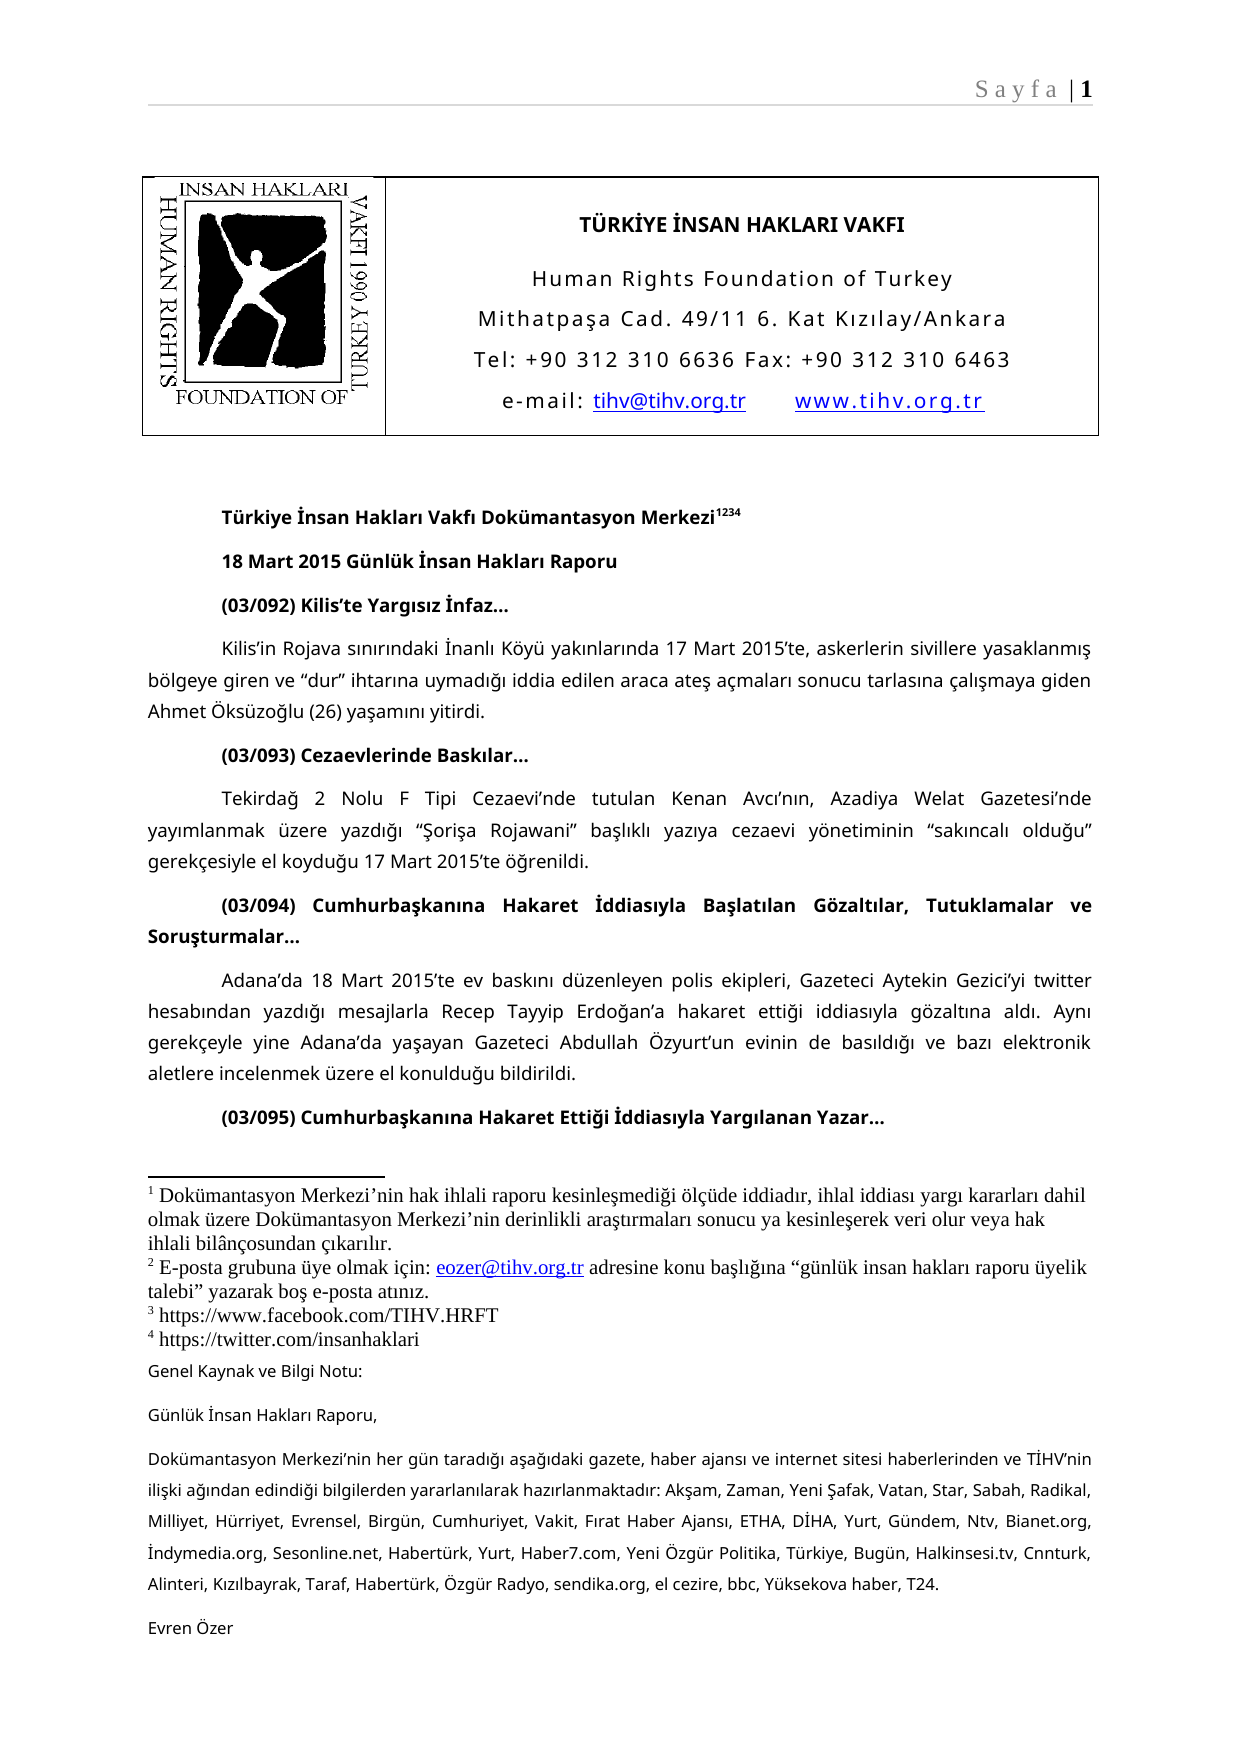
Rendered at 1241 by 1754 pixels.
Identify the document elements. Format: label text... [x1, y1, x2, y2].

text 18 Mart 2015 Günlük İnsan Hakları Raporu [148, 542, 1093, 574]
table_header TÜRKİYE İNSAN HAKLARI VAKFI Human Rights Foundation of Turkey Mithatpaşa Cad. 49/11 6. Kat Kızılay/Ankara Tel: +90 312 310 6636 Fax: +90 312 310 6463 e-mail: tihv@tihv.org.tr www.tihv.org.tr [386, 178, 1098, 435]
text Adana’da 18 Mart 2015’te ev baskını düzenleyen polis ekipleri, Gazeteci Aytekin Gezici’yi twitter hesabından yazdığı mesajlarla Recep Tayyip Erdoğan’a hakaret ettiği iddiasıyla gözaltına aldı. Aynı gerekçeyle yine Adana’da yaşayan Gazeteci Abdullah Özyurt’un evinin de basıldığı ve bazı elektronik aletlere incelenmek üzere el konulduğu bildirildi. [148, 961, 1093, 1086]
text (03/095) Cumhurbaşkanına Hakaret Ettiği İddiasıyla Yargılanan Yazar… [148, 1099, 1093, 1130]
text Tekirdağ 2 Nolu F Tipi Cezaevi’nde tutulan Kenan Avcı’nın, Azadiya Welat Gazetesi’nde yayımlanmak üzere yazdığı “Şorişa Rojawani” başlıklı yazıya cezaevi yönetiminin “sakıncalı olduğu” gerekçesiyle el koyduğu 17 Mart 2015’te öğrenildi. [148, 780, 1093, 874]
text Türkiye İnsan Hakları Vakfı Dokümantasyon Merkezi [148, 499, 1093, 530]
text (03/094) Cumhurbaşkanına Hakaret İddiasıyla Başlatılan Gözaltılar, Tutuklamalar ve Soruşturmalar… [148, 886, 1093, 949]
table_header [143, 178, 385, 435]
text (03/093) Cezaevlerinde Baskılar… [148, 736, 1093, 767]
text Kilis’in Rojava sınırındaki İnanlı Köyü yakınlarında 17 Mart 2015’te, askerlerin sivillere yasaklanmış bölgeye giren ve “dur” ihtarına uymadığı iddia edilen araca ateş açmaları sonucu tarlasına çalışmaya giden Ahmet Öksüzoğlu (26) yaşamını yitirdi. [148, 630, 1093, 724]
text (03/092) Kilis’te Yargısız İnfaz… [148, 586, 1093, 617]
